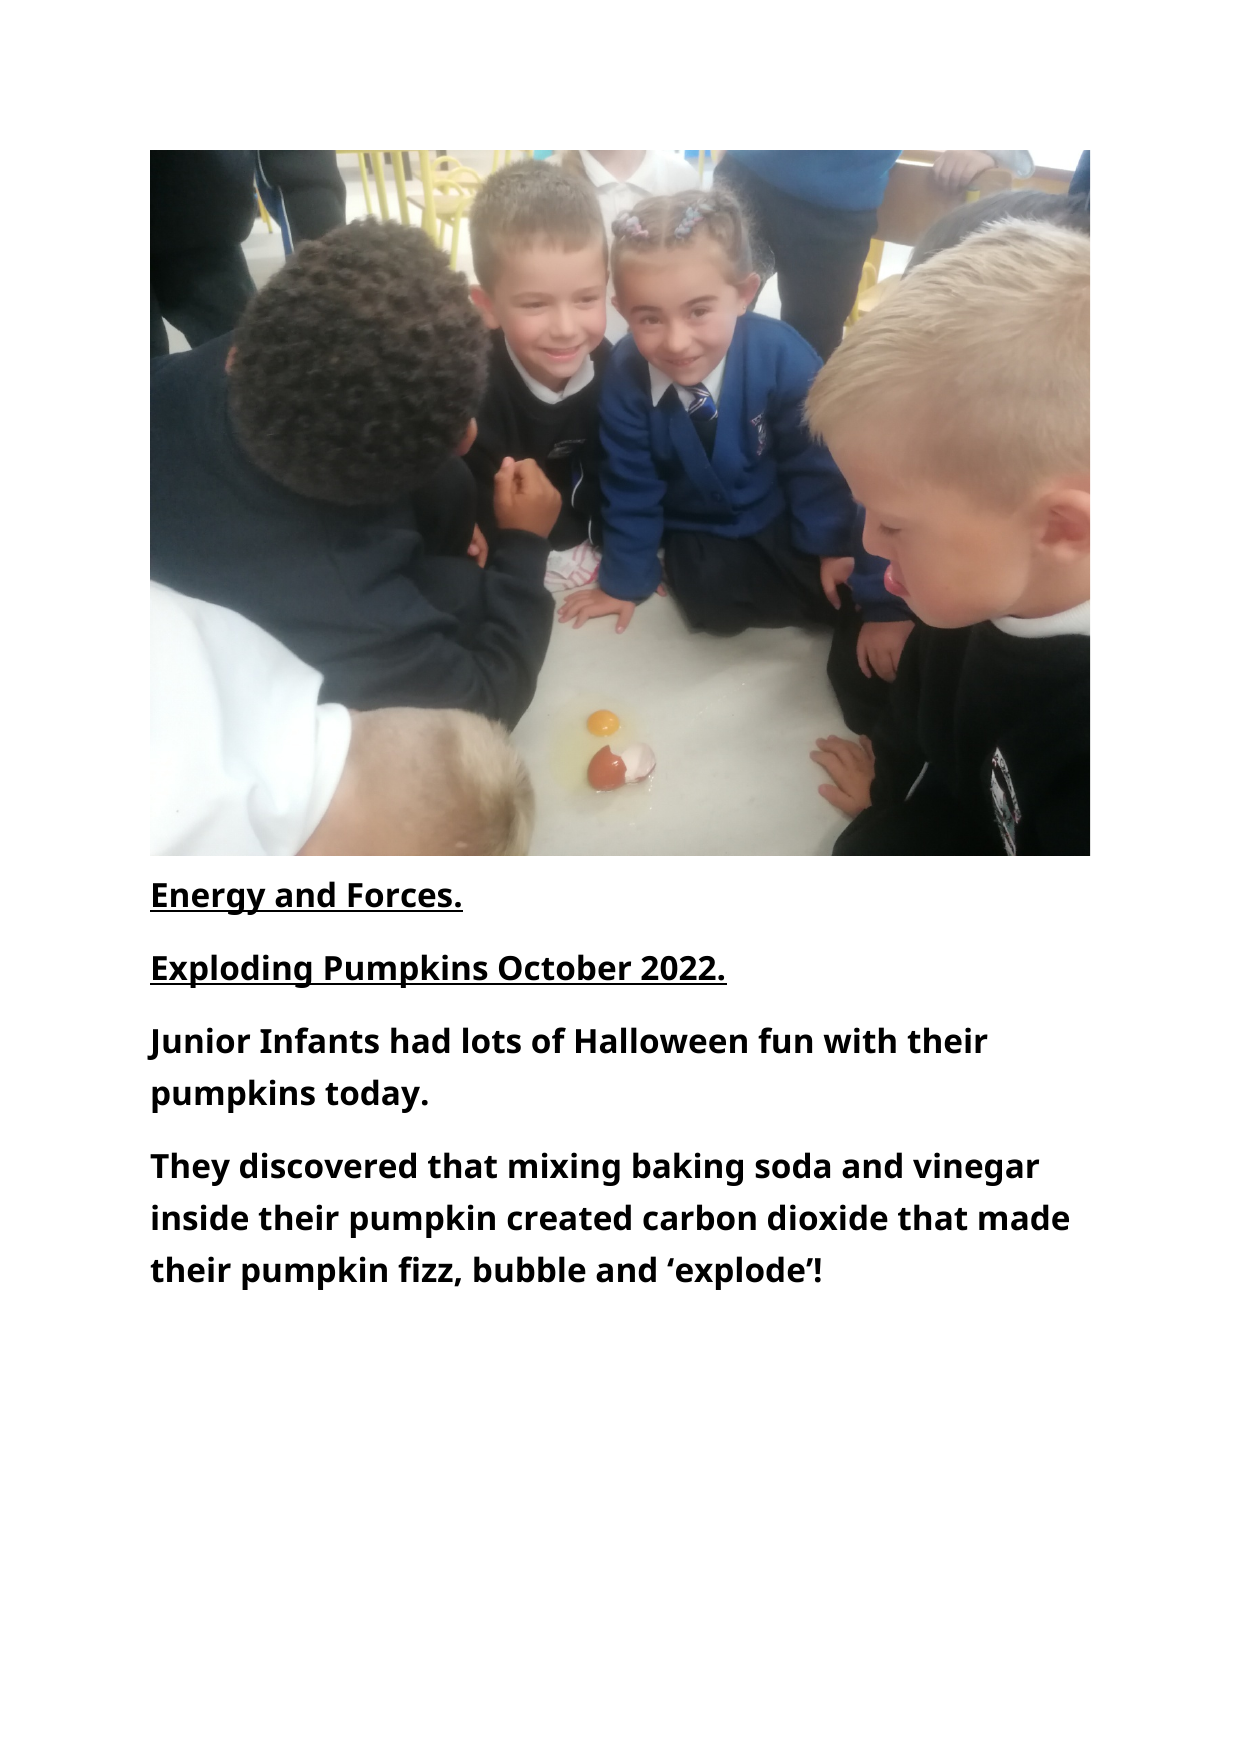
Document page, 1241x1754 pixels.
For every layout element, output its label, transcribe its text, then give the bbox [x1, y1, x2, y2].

text The children were disappointed by the demise of poor Lumpty but they loved the activity and engaged in a lively discussion, asking questions, making observations and giving explanations afterwards. Energy and Forces. [150, 856, 1090, 917]
text Junior Infants had lots of Halloween fun with their pumpkins today. [150, 1018, 1090, 1115]
picture [150, 150, 1091, 856]
text Exploding Pumpkins October 2022. [150, 945, 1090, 990]
text They discovered that mixing baking soda and vinegar inside their pumpkin created carbon dioxide that made their pumpkin fizz, bubble and ‘explode’! [150, 1143, 1090, 1293]
